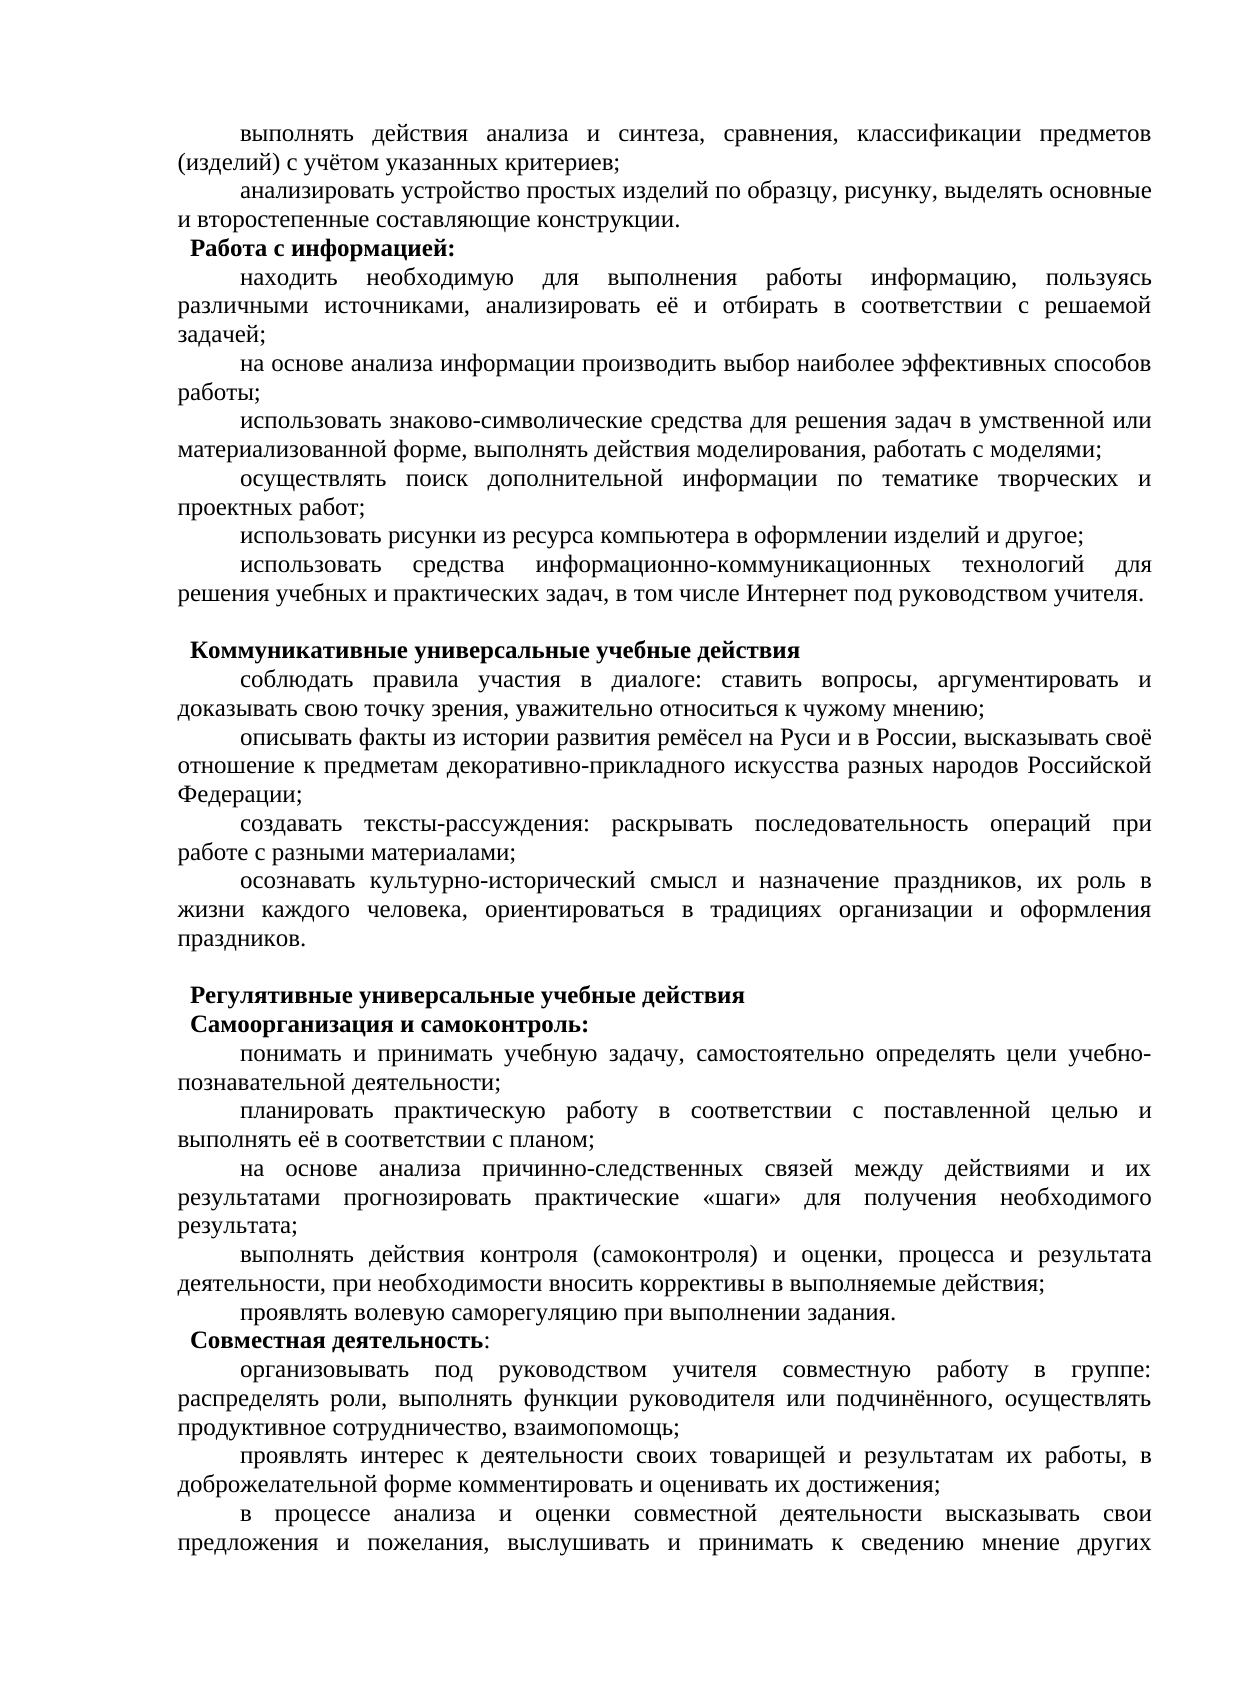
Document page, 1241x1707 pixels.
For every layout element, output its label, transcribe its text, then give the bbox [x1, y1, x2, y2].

text Работа с информацией: [190, 233, 1152, 262]
text описывать факты из истории развития ремёсел на Руси и в России, высказывать своё отношение к предметам декоративно-прикладного искусства разных народов Российской Федерации; [177, 722, 1152, 808]
text проявлять волевую саморегуляцию при выполнении задания. [177, 1297, 1152, 1326]
text находить необходимую для выполнения работы информацию, пользуясь различными источниками, анализировать её и отбирать в соответствии с решаемой задачей; [177, 262, 1152, 348]
text осознавать культурно-исторический смысл и назначение праздников, их роль в жизни каждого человека, ориентироваться в традициях организации и оформления праздников. [177, 866, 1152, 952]
text организовывать под руководством учителя совместную работу в группе: распределять роли, выполнять функции руководителя или подчинённого, осуществлять продуктивное сотрудничество, взаимопомощь; [177, 1354, 1152, 1441]
text на основе анализа причинно-следственных связей между действиями и их результатами прогнозировать практические «шаги» для получения необходимого результата; [177, 1153, 1152, 1239]
text использовать знаково-символические средства для решения задач в умственной или материализованной форме, выполнять действия моделирования, работать с моделями; [177, 406, 1152, 463]
text использовать рисунки из ресурса компьютера в оформлении изделий и другое; [177, 521, 1152, 549]
text использовать средства информационно-коммуникационных технологий для решения учебных и практических задач, в том числе Интернет под руководством учителя. [177, 549, 1152, 607]
text Коммуникативные универсальные учебные действия [190, 636, 1152, 664]
text выполнять действия контроля (самоконтроля) и оценки, процесса и результата деятельности, при необходимости вносить коррективы в выполняемые действия; [177, 1239, 1152, 1297]
text создавать тексты-рассуждения: раскрывать последовательность операций при работе с разными материалами; [177, 808, 1152, 866]
text Совместная деятельность: [190, 1326, 1152, 1354]
text планировать практическую работу в соответствии с поставленной целью и выполнять её в соответствии с планом; [177, 1096, 1152, 1153]
text соблюдать правила участия в диалоге: ставить вопросы, аргументировать и доказывать свою точку зрения, уважительно относиться к чужому мнению; [177, 664, 1152, 722]
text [177, 1498, 1152, 1556]
text Регулятивные универсальные учебные действия [190, 981, 1152, 1009]
text проявлять интерес к деятельности своих товарищей и результатам их работы, в доброжелательной форме комментировать и оценивать их достижения; [177, 1441, 1152, 1498]
text выполнять действия анализа и синтеза, сравнения, классификации предметов (изделий) с учётом указанных критериев; [177, 118, 1152, 176]
text осуществлять поиск дополнительной информации по тематике творческих и проектных работ; [177, 463, 1152, 521]
text анализировать устройство простых изделий по образцу, рисунку, выделять основные и второстепенные составляющие конструкции. [177, 176, 1152, 233]
text на основе анализа информации производить выбор наиболее эффективных способов работы; [177, 348, 1152, 406]
text понимать и принимать учебную задачу, самостоятельно определять цели учебно-познавательной деятельности; [177, 1038, 1152, 1096]
text Самоорганизация и самоконтроль: [190, 1009, 1152, 1038]
